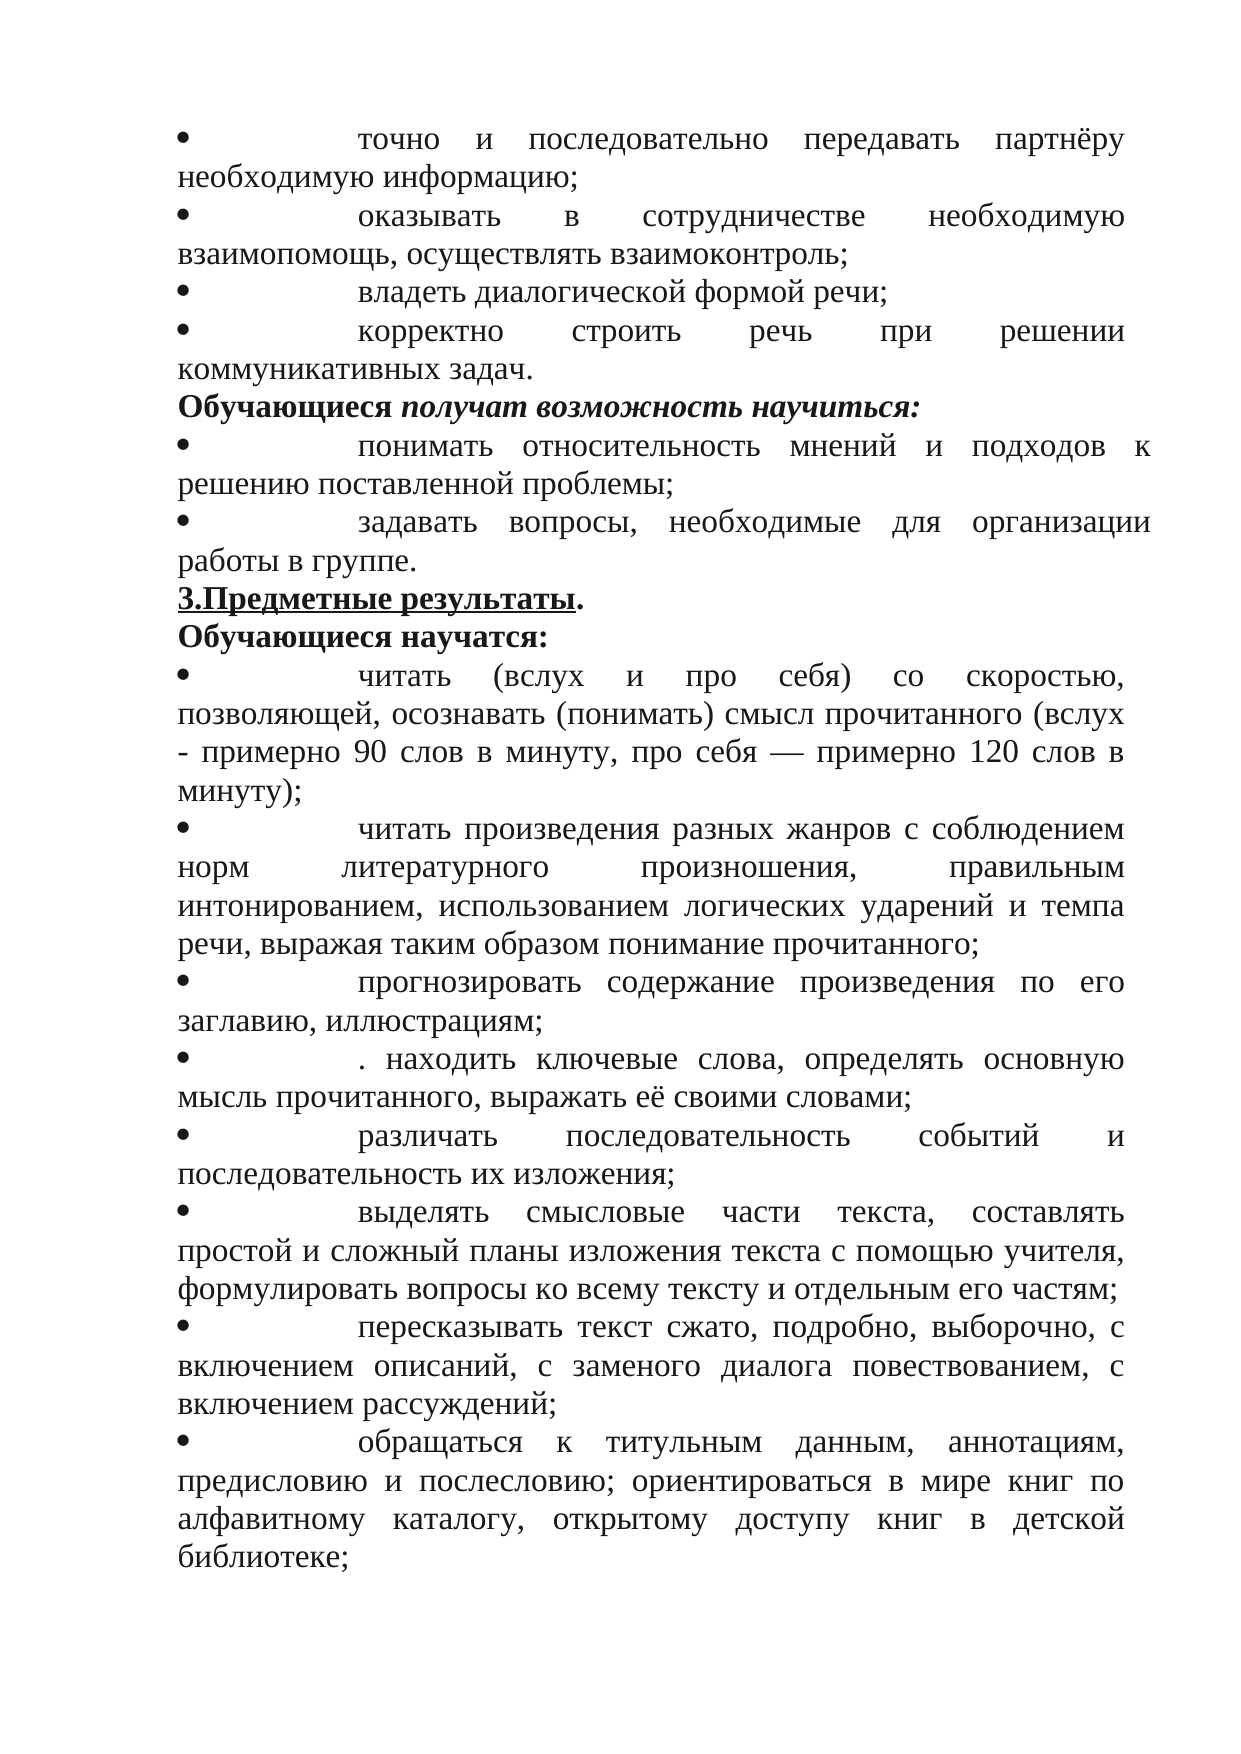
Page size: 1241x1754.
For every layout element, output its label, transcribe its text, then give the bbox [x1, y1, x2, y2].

text  прогнозировать содержание произведения по его заглавию, иллюстрациям; [177, 961, 1125, 1038]
text Обучающиеся научатся: [177, 616, 1125, 655]
text  различать последовательность событий и последовательность их изложения; [177, 1115, 1125, 1191]
text  обращаться к титульным данным, аннотациям, предисловию и послесловию; ориентироваться в мире книг по алфавитному каталогу, открытому доступу книг в детской библиотеке; [177, 1421, 1125, 1575]
text Обучающиеся получат возможность научиться: [177, 386, 1125, 425]
text  точно и последовательно передавать партнёру необходимую информацию; [177, 118, 1125, 195]
text  пересказывать текст сжато, подробно, выборочно, с включением описаний, с заменого диалога повествованием, с включением рассуждений; [177, 1306, 1125, 1421]
text  оказывать в сотрудничестве необходимую взаимопомощь, осуществлять взаимоконтроль; [177, 195, 1125, 271]
text  выделять смысловые части текста, составлять простой и сложный планы изложения текста с помощью учителя, формулировать вопросы ко всему тексту и отдельным его частям; [177, 1191, 1125, 1306]
text  понимать относительность мнений и подходов к решению поставленной проблемы; [177, 425, 1152, 501]
text  владеть диалогической формой речи; [177, 271, 1125, 310]
text 3.Предметные результаты. [177, 578, 1125, 616]
text  читать (вслух и про себя) со скоростью, позволяющей, осознавать (понимать) смысл прочитанного (вслух - примерно 90 слов в минуту, про себя — примерно 120 слов в минуту); [177, 655, 1125, 808]
text  корректно строить речь при решении коммуникативных задач. [177, 310, 1125, 386]
text  задавать вопросы, необходимые для организации работы в группе. [177, 501, 1152, 578]
text  читать произведения разных жанров с соблюдением норм литературного произношения, правильным интонированием, использованием логических ударений и темпа речи, выражая таким образом понимание прочитанного; [177, 808, 1125, 961]
text  . находить ключевые слова, определять основную мысль прочитанного, выражать её своими словами; [177, 1038, 1125, 1115]
